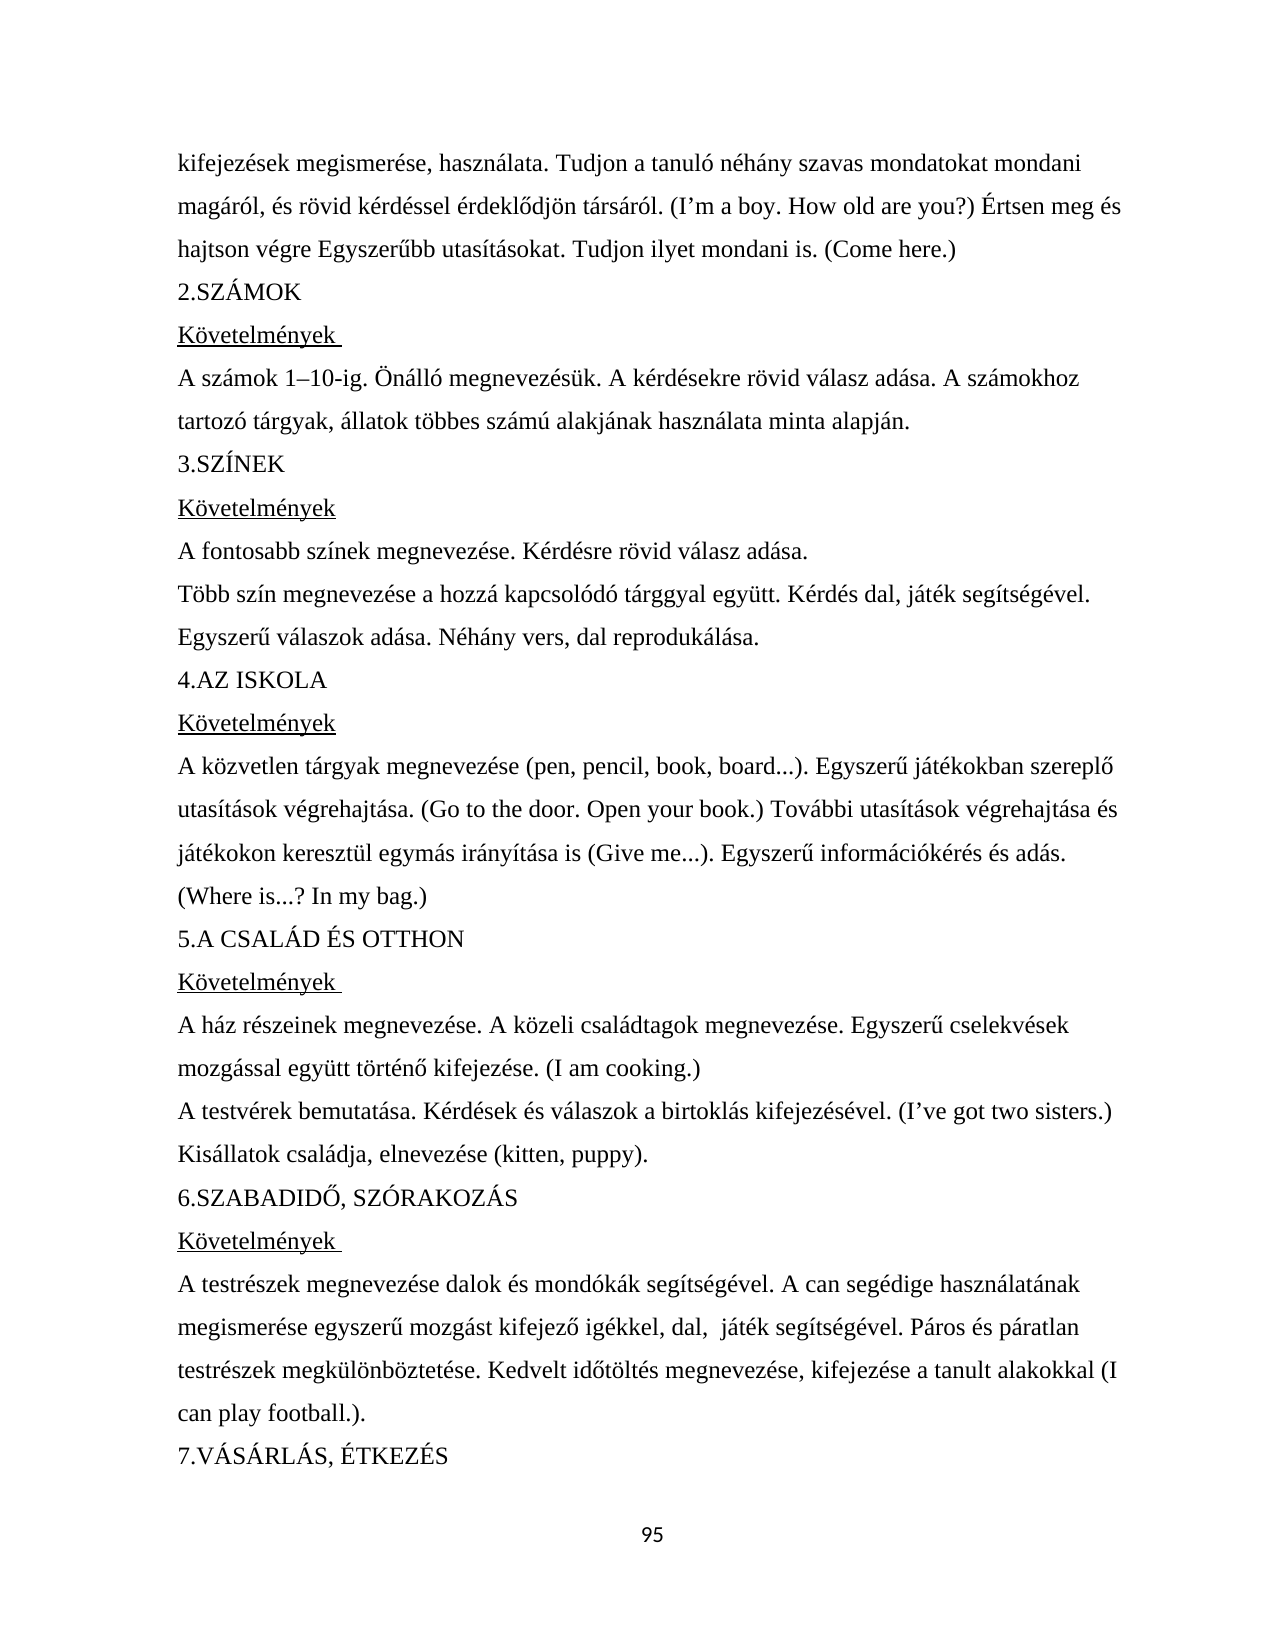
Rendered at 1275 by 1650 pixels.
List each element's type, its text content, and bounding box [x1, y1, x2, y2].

text Követelmények [177, 1226, 1127, 1254]
text A közvetlen tárgyak megnevezése (pen, pencil, book, board...). Egyszerű játékokban szereplő utasítások végrehajtása. (Go to the door. Open your book.) További utasítások végrehajtása és játékokon keresztül egymás irányítása is (Give me...). Egyszerű információkérés és adás. (Where is...? In my bag.) [177, 751, 1127, 909]
text Követelmények [177, 967, 1127, 996]
text Követelmények [177, 493, 1127, 521]
text A ház részeinek megnevezése. A közeli családtagok megnevezése. Egyszerű cselekvések mozgással együtt történő kifejezése. (I am cooking.) [177, 1010, 1127, 1082]
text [177, 148, 1127, 263]
text Követelmények [177, 708, 1127, 737]
text 5.A CSALÁD ÉS OTTHON [177, 924, 1127, 953]
text A számok 1–10-ig. Önálló megnevezésük. A kérdésekre rövid válasz adása. A számokhoz tartozó tárgyak, állatok többes számú alakjának használata minta alapján. [177, 363, 1127, 435]
text Követelmények [177, 320, 1127, 349]
text A testvérek bemutatása. Kérdések és válaszok a birtoklás kifejezésével. (I’ve got two sisters.) Kisállatok családja, elnevezése (kitten, puppy). [177, 1096, 1127, 1168]
text 4.AZ ISKOLA [177, 665, 1127, 694]
text 6.SZABADIDŐ, SZÓRAKOZÁS [177, 1183, 1127, 1211]
text 7.VÁSÁRLÁS, ÉTKEZÉS [177, 1441, 1127, 1470]
text 3.SZÍNEK [177, 449, 1127, 478]
text A testrészek megnevezése dalok és mondókák segítségével. A can segédige használatának megismerése egyszerű mozgást kifejező igékkel, dal, játék segítségével. Páros és páratlan testrészek megkülönböztetése. Kedvelt időtöltés megnevezése, kifejezése a tanult alakokkal (I can play football.). [177, 1269, 1127, 1427]
text A fontosabb színek megnevezése. Kérdésre rövid válasz adása. [177, 536, 1127, 564]
text Több szín megnevezése a hozzá kapcsolódó tárggyal együtt. Kérdés dal, játék segítségével. Egyszerű válaszok adása. Néhány vers, dal reprodukálása. [177, 579, 1127, 651]
text 2.SZÁMOK [177, 277, 1127, 306]
